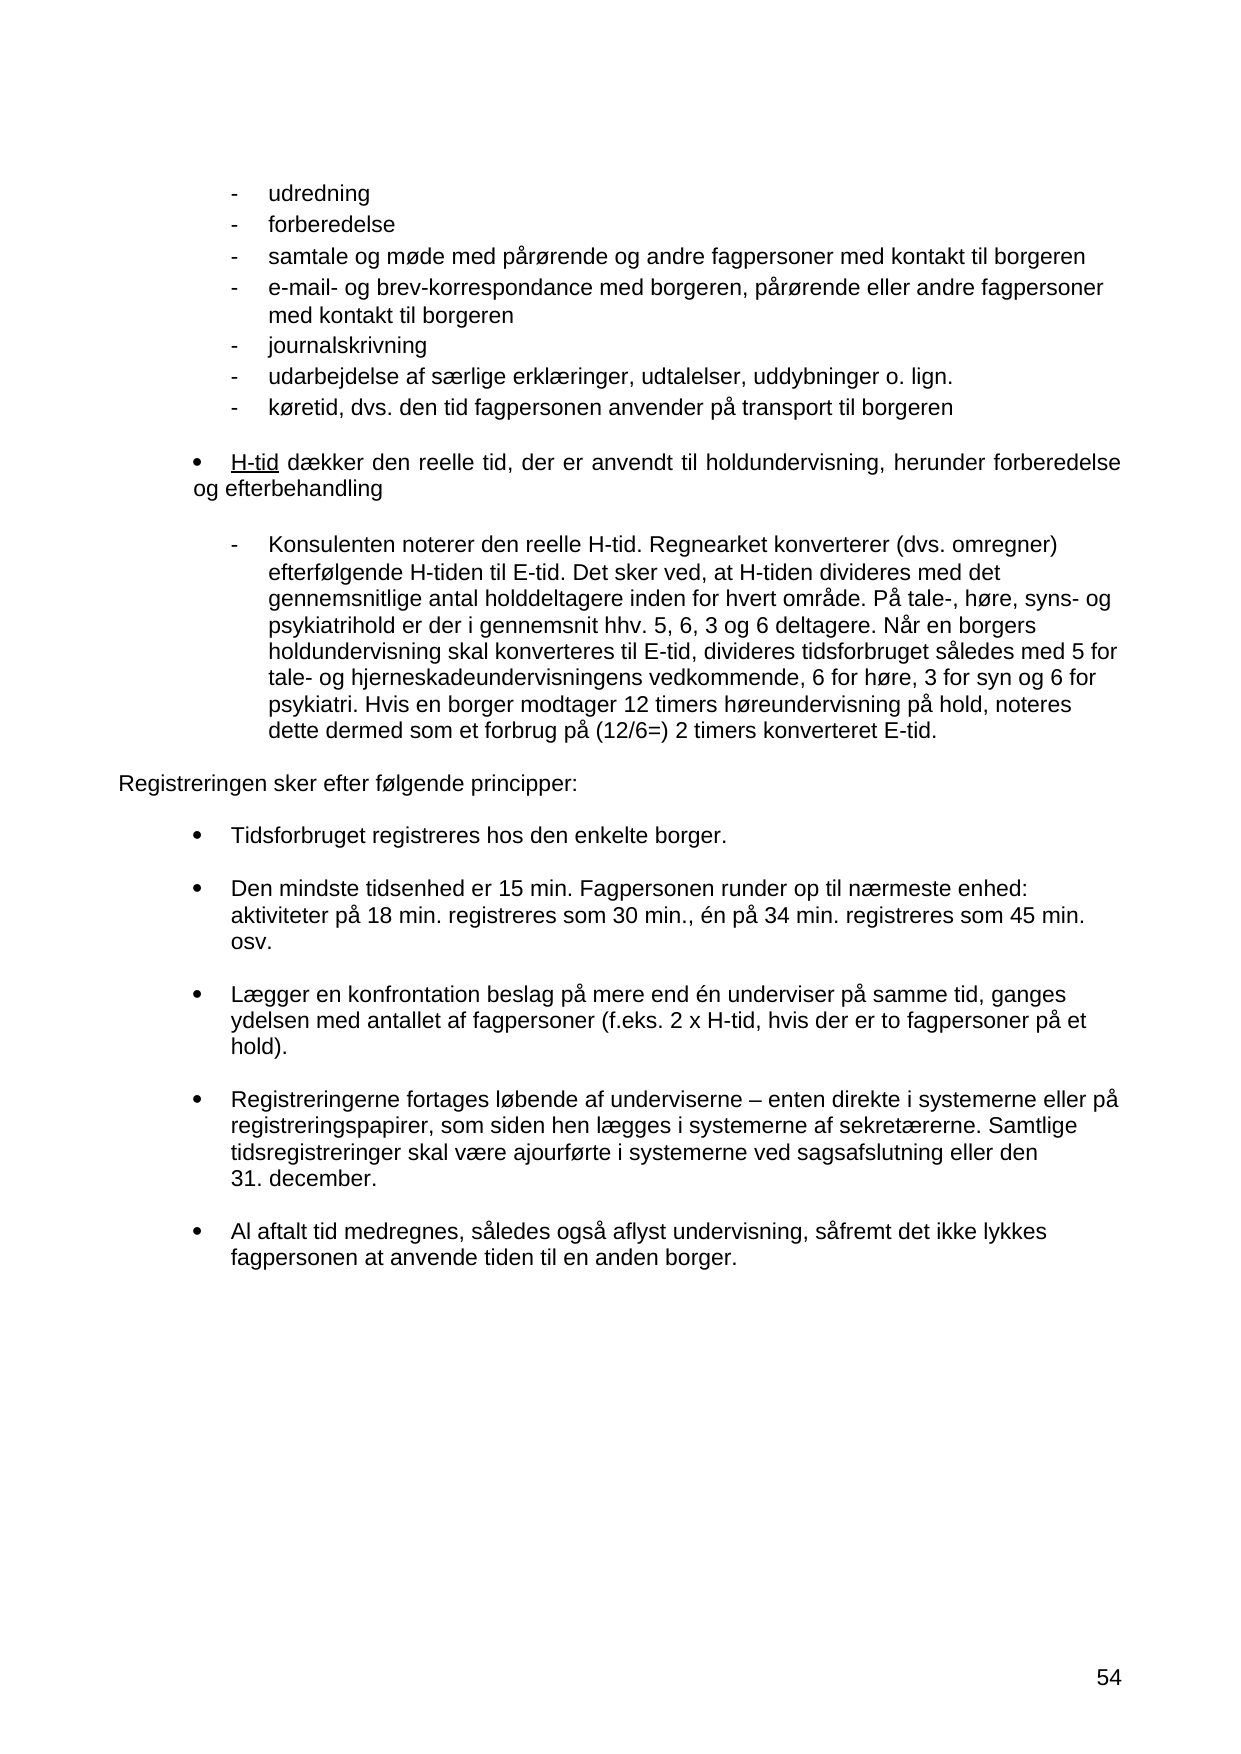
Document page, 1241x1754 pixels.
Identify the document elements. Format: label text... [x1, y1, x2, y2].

list udarbejdelse af særlige erklæringer, udtalelser, uddybninger o. lign. [231, 360, 1122, 391]
list Lægger en konfrontation beslag på mere end én underviser på samme tid, ganges ydelsen med antallet af fagpersoner (f.eks. 2 x H-tid, hvis der er to fagpersoner på et hold). [193, 981, 1122, 1060]
list H-tid dækker den reelle tid, der er anvendt til holdundervisning, herunder forberedelse og efterbehandling [193, 449, 1122, 501]
list Tidsforbruget registreres hos den enkelte borger. [193, 822, 1122, 849]
list Den mindste tidsenhed er 15 min. Fagpersonen runder op til nærmeste enhed: aktiviteter på 18 min. registreres som 30 min., én på 34 min. registreres som 45 min. osv. [193, 875, 1122, 954]
list Registreringerne fortages løbende af underviserne – enten direkte i systemerne eller på registreringspapirer, som siden hen lægges i systemerne af sekretærerne. Samtlige tidsregistreringer skal være ajourførte i systemerne ved sagsafslutning eller den 31. december. [193, 1086, 1122, 1191]
list forberedelse [231, 208, 1122, 240]
list udredning [231, 177, 1122, 208]
list journalskrivning [231, 328, 1122, 360]
list Konsulenten noterer den reelle H-tid. Regnearket konverterer (dvs. omregner) efterfølgende H-tiden til E-tid. Det sker ved, at H-tiden divideres med det gennemsnitlige antal holddeltagere inden for hvert område. På tale-, høre, syns- og psykiatrihold er der i gennemsnit hhv. 5, 6, 3 og 6 deltagere. Når en borgers holdundervisning skal konverteres til E-tid, divideres tidsforbruget således med 5 for tale- og hjerneskadeundervisningens vedkommende, 6 for høre, 3 for syn og 6 for psykiatri. Hvis en borger modtager 12 timers høreundervisning på hold, noteres dette dermed som et forbrug på (12/6=) 2 timers konverteret E-tid. [231, 528, 1122, 743]
list e-mail- og brev-korrespondance med borgeren, pårørende eller andre fagpersoner med kontakt til borgeren [231, 271, 1122, 328]
list Al aftalt tid medregnes, således også aflyst undervisning, såfremt det ikke lykkes fagpersonen at anvende tiden til en anden borger. [193, 1218, 1122, 1271]
list samtale og møde med pårørende og andre fagpersoner med kontakt til borgeren [231, 240, 1122, 271]
list køretid, dvs. den tid fagpersonen anvender på transport til borgeren [231, 391, 1122, 422]
text Registreringen sker efter følgende principper: [118, 770, 1122, 796]
